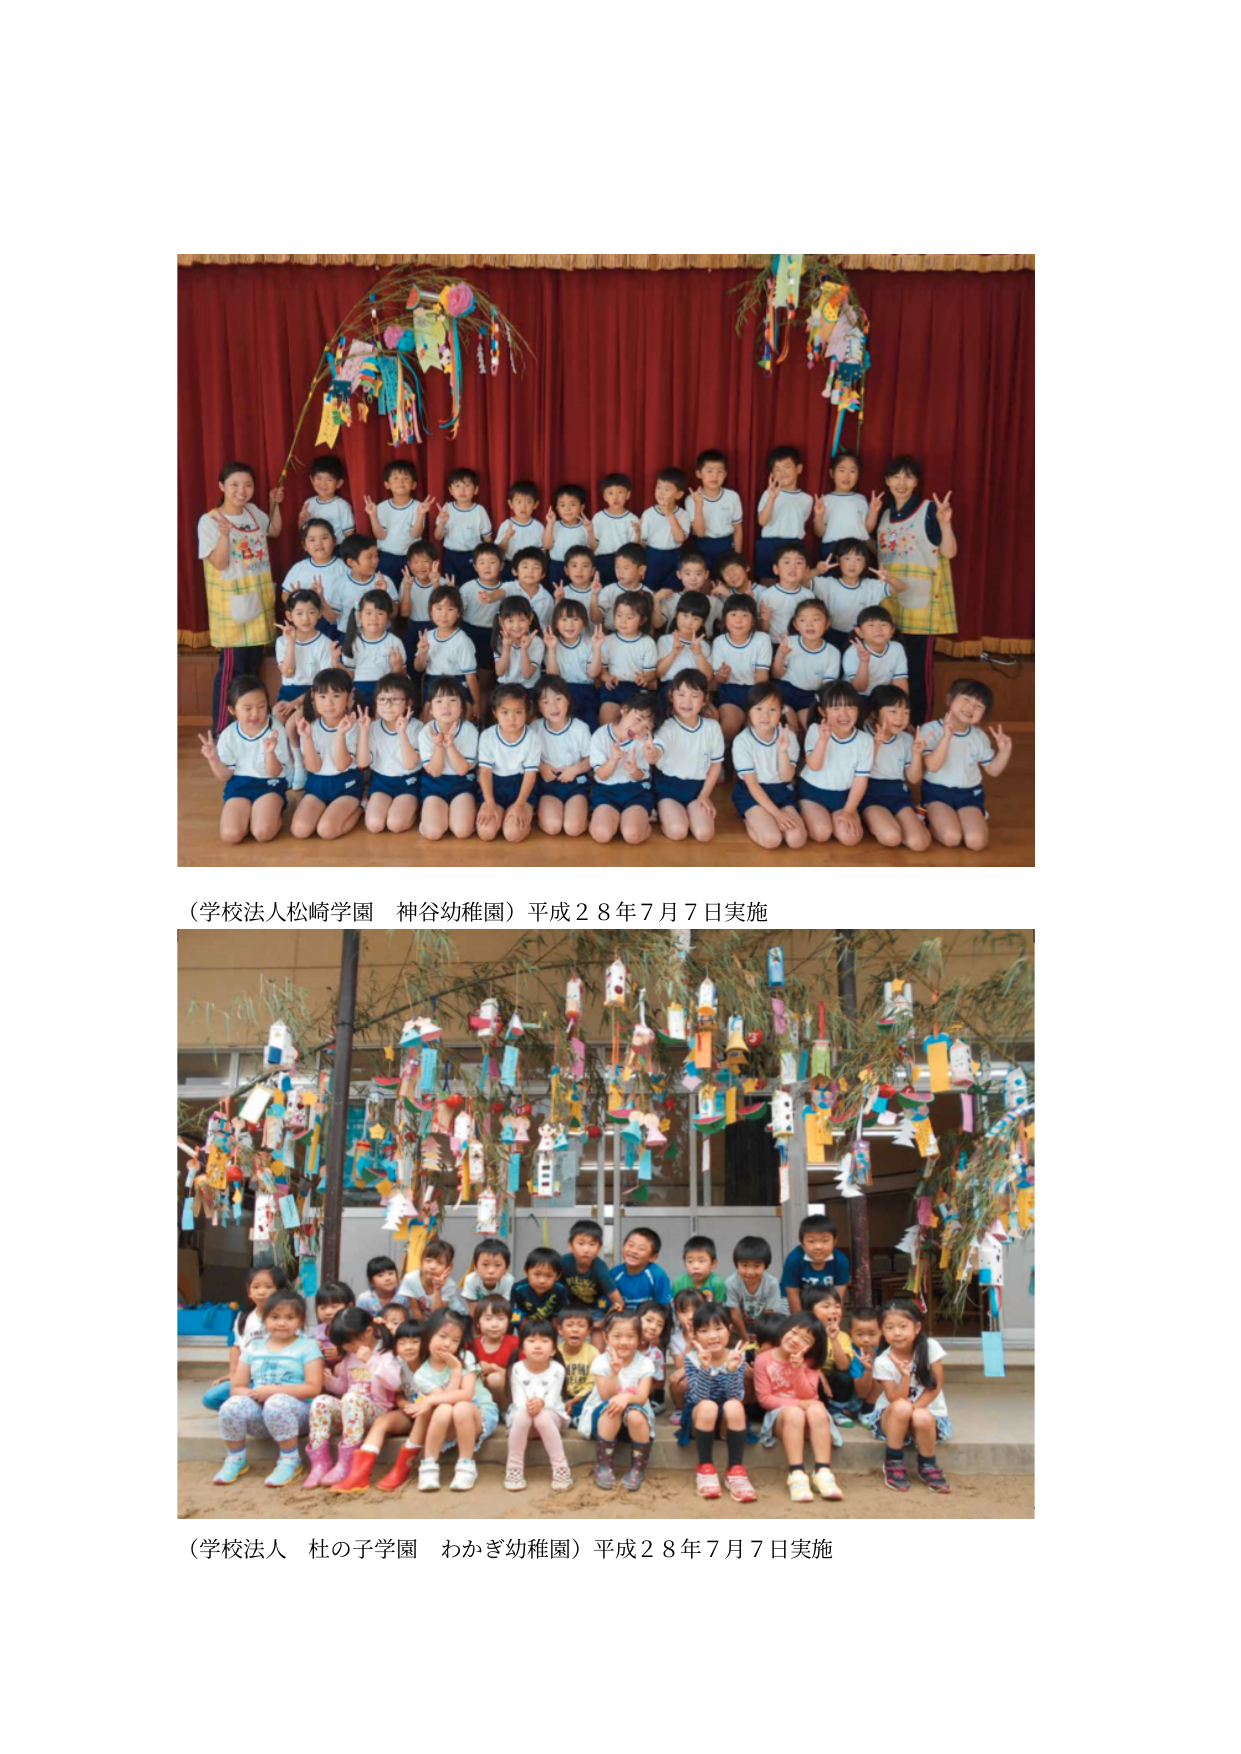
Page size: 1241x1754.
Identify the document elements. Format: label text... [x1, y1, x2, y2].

picture [177, 929, 1035, 1519]
text （学校法人松崎学園 神谷幼稚園）平成２８年７月７日実施 [177, 892, 1063, 929]
text （学校法人 杜の子学園 わかぎ幼稚園）平成２８年７月７日実施 [177, 1529, 1063, 1567]
picture [177, 254, 1035, 867]
